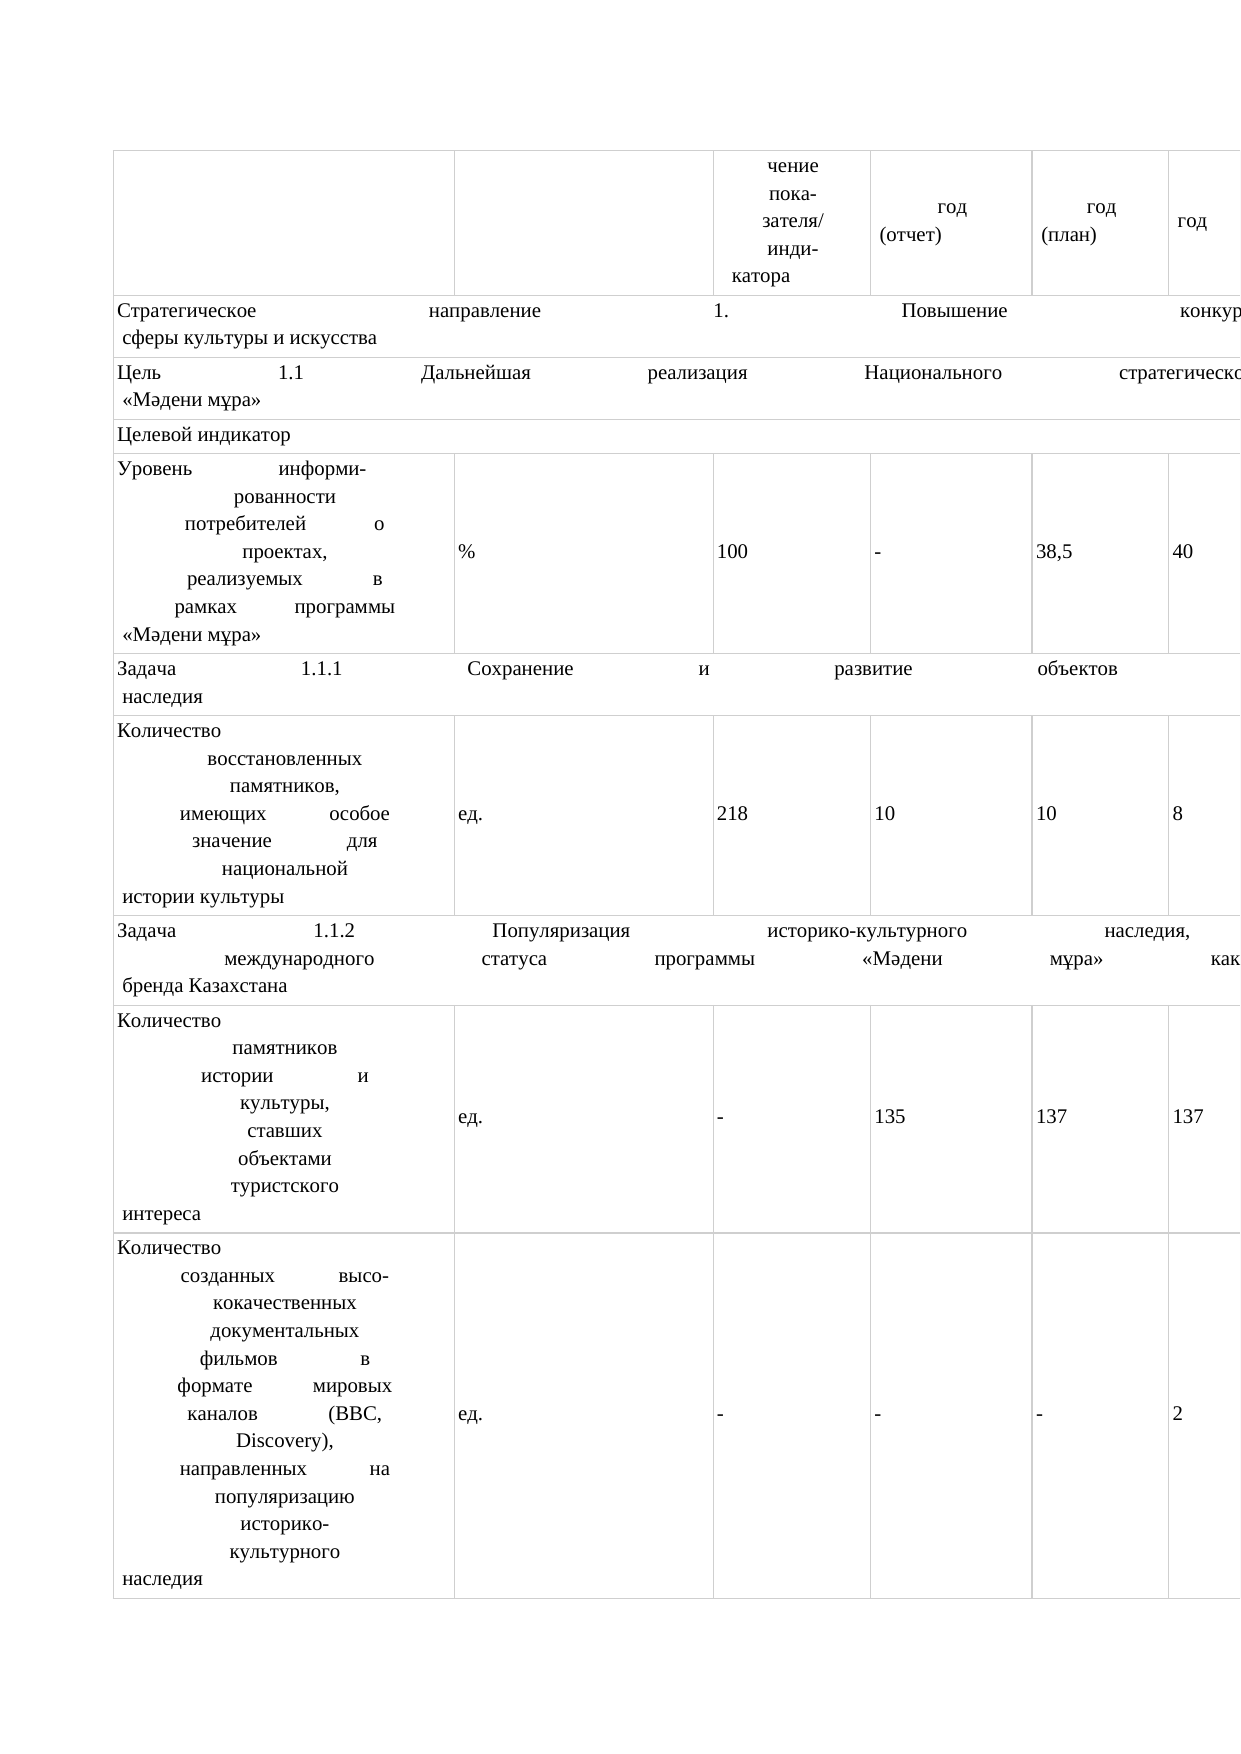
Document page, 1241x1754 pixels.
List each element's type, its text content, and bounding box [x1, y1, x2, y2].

table_cell 100 [714, 454, 870, 653]
table_cell 218 [714, 716, 870, 915]
table_cell 2009 год [1169, 151, 1240, 295]
table_cell 135 [871, 1006, 1031, 1232]
table_cell 137 [1169, 1006, 1240, 1232]
table_cell ед. [455, 1006, 713, 1232]
table_cell 38,5 [1033, 454, 1168, 653]
table_cell 10 [1033, 716, 1168, 915]
table_cell - [1033, 1234, 1168, 1598]
table_cell Количество созданных высо- кокачественных документальных фильмов в формате мировых каналов (ВВС, Discovery), направленных на популяризацию историко- культурного наследия [114, 1234, 454, 1598]
table_cell - [871, 1234, 1031, 1598]
table_cell - [714, 1234, 870, 1598]
table_cell Цель 1.1 Дальнейшая реализация Национального стратегического проекта «Мәдени мұра» [114, 358, 1240, 419]
table_cell Задача 1.1.1 Сохранение и развитие объектов историко-культурного наследия [114, 654, 1240, 715]
table_cell ед. [455, 1234, 713, 1598]
table_cell - [871, 454, 1031, 653]
table_cell 137 [1033, 1006, 1168, 1232]
table_cell 2 [1169, 1234, 1240, 1598]
table_cell 10 [871, 716, 1031, 915]
table_cell - [714, 1006, 870, 1232]
table_cell ед. [455, 716, 713, 915]
table_cell Количество памятников истории и культуры, ставших объектами туристского интереса [114, 1006, 454, 1232]
table_cell Задача 1.1.2 Популяризация историко-культурного наследия, повышение международного статуса программы «Мәдени мұра» как уникального бренда Казахстана [114, 916, 1240, 1005]
table_cell Целевой индикатор [114, 420, 1240, 453]
table_cell Уровень информи- рованности потребителей о проектах, реализуемых в рамках программы «Мәдени мұра» [114, 454, 454, 653]
table_cell 8 [1169, 716, 1240, 915]
table_cell % [455, 454, 713, 653]
table_cell 2008 год (план) [1033, 151, 1168, 295]
table_cell 40 [1169, 454, 1240, 653]
table_cell Количество восстановленных памятников, имеющих особое значение для национальной истории культуры [114, 716, 454, 915]
table_cell 2007 год (отчет) [871, 151, 1031, 295]
table_cell Стратегическое направление 1. Повышение конкурентоспособности сферы культуры и искусства [114, 296, 1240, 357]
